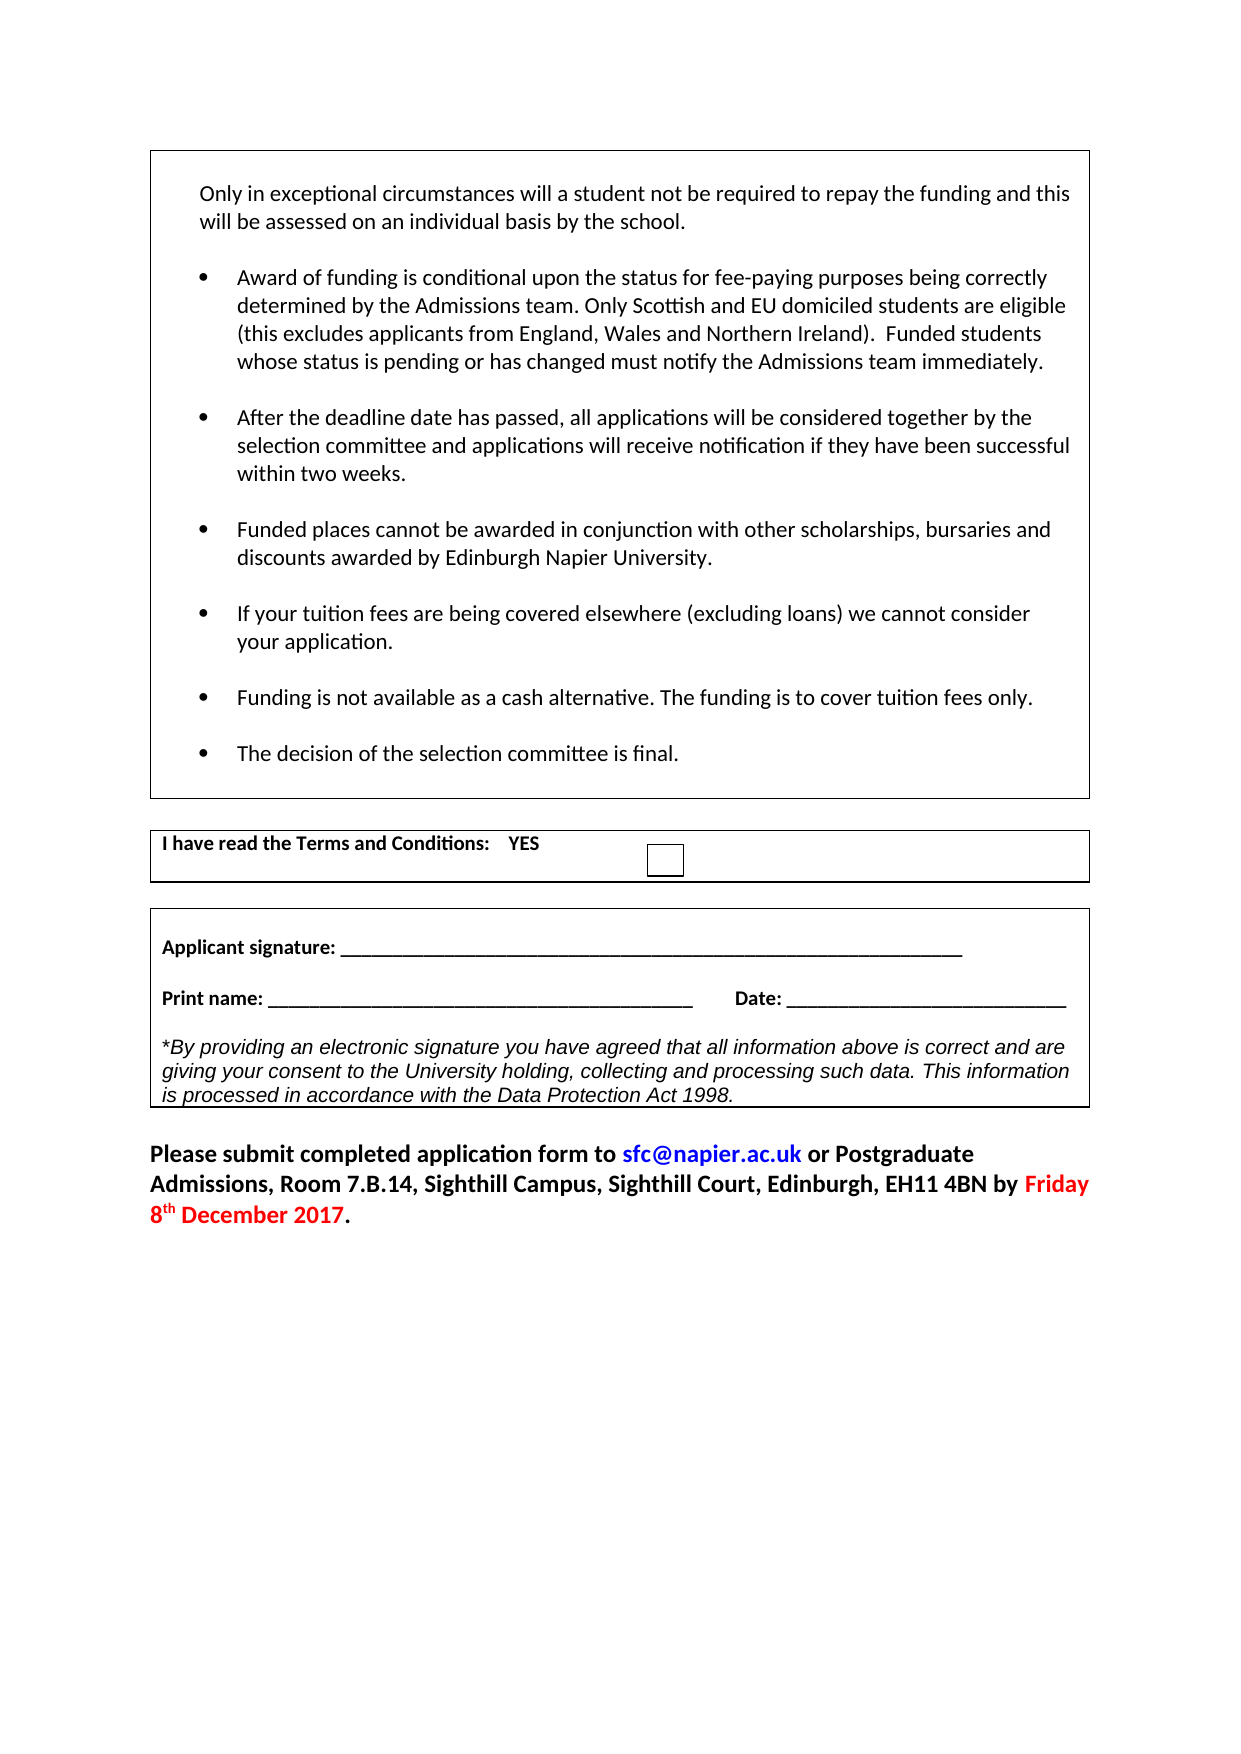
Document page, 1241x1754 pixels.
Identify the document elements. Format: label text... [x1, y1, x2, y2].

table_header Applicant signature: ____________________________________________________________ Print name: _________________________________________ Date: ___________________________ *By providing an electronic signature you have agreed that all information above is correct and are giving your consent to the University holding, collecting and processing such data. This information is processed in accordance with the Data Protection Act 1998. [151, 909, 1089, 1106]
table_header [151, 151, 1089, 798]
table_header I have read the Terms and Conditions: YES [151, 831, 1089, 881]
text Please submit completed application form to sfc@napier.ac.uk or Postgraduate Admissions, Room 7.B.14, Sighthill Campus, Sighthill Court, Edinburgh, EH11 4BN by Friday 8th December 2017. [150, 1138, 1090, 1229]
